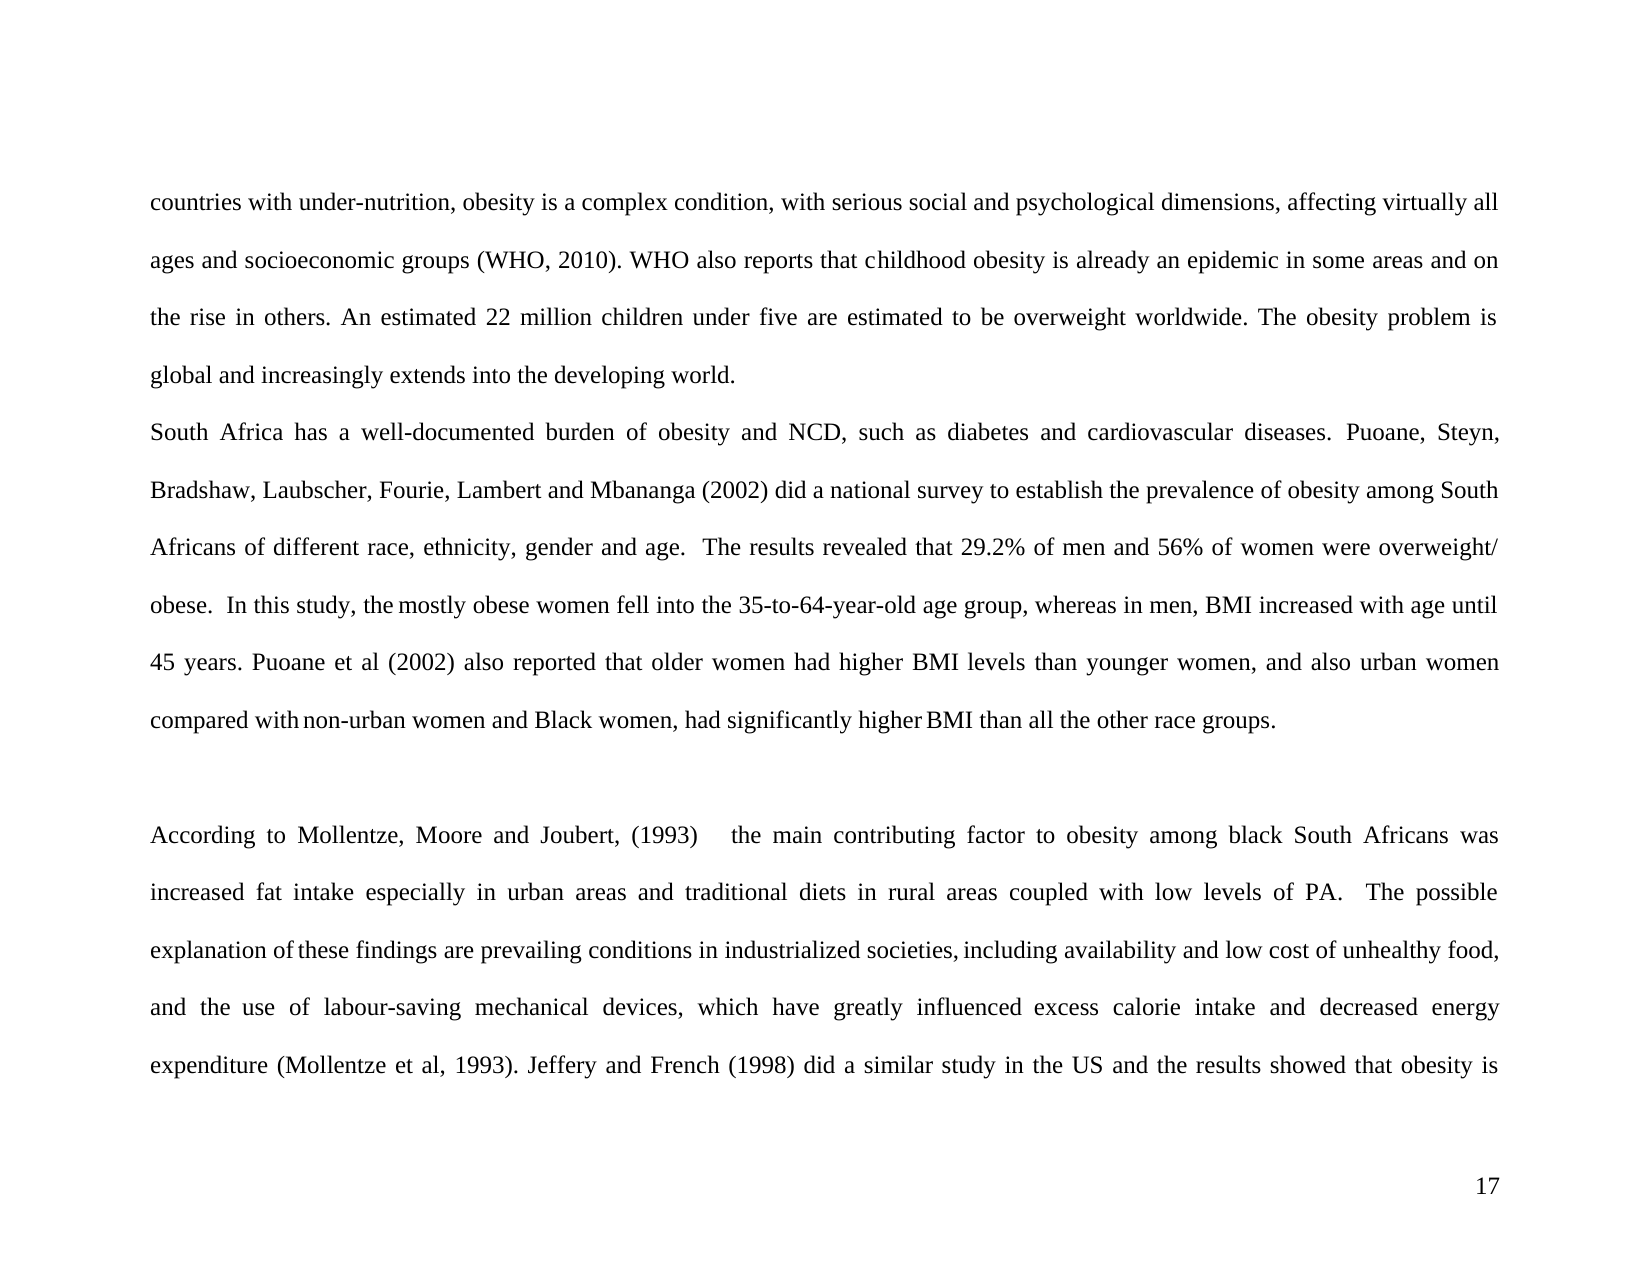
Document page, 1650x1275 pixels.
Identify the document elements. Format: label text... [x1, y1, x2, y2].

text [150, 187, 1500, 389]
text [150, 820, 1500, 1079]
text South Africa has a well-documented burden of obesity and NCD, such as diabetes and cardiovascular diseases. Puoane, Steyn, Bradshaw, Laubscher, Fourie, Lambert and Mbananga (2002) did a national survey to establish the prevalence of obesity among South Africans of different race, ethnicity, gender and age. The results revealed that 29.2% of men and 56% of women were overweight/ obese. In this study, the mostly obese women fell into the 35-to-64-year-old age group, whereas in men, BMI increased with age until 45 years. Puoane et al (2002) also reported that older women had higher BMI levels than younger women, and also urban women compared with non-urban women and Black women, had significantly higher BMI than all the other race groups. [150, 417, 1500, 734]
